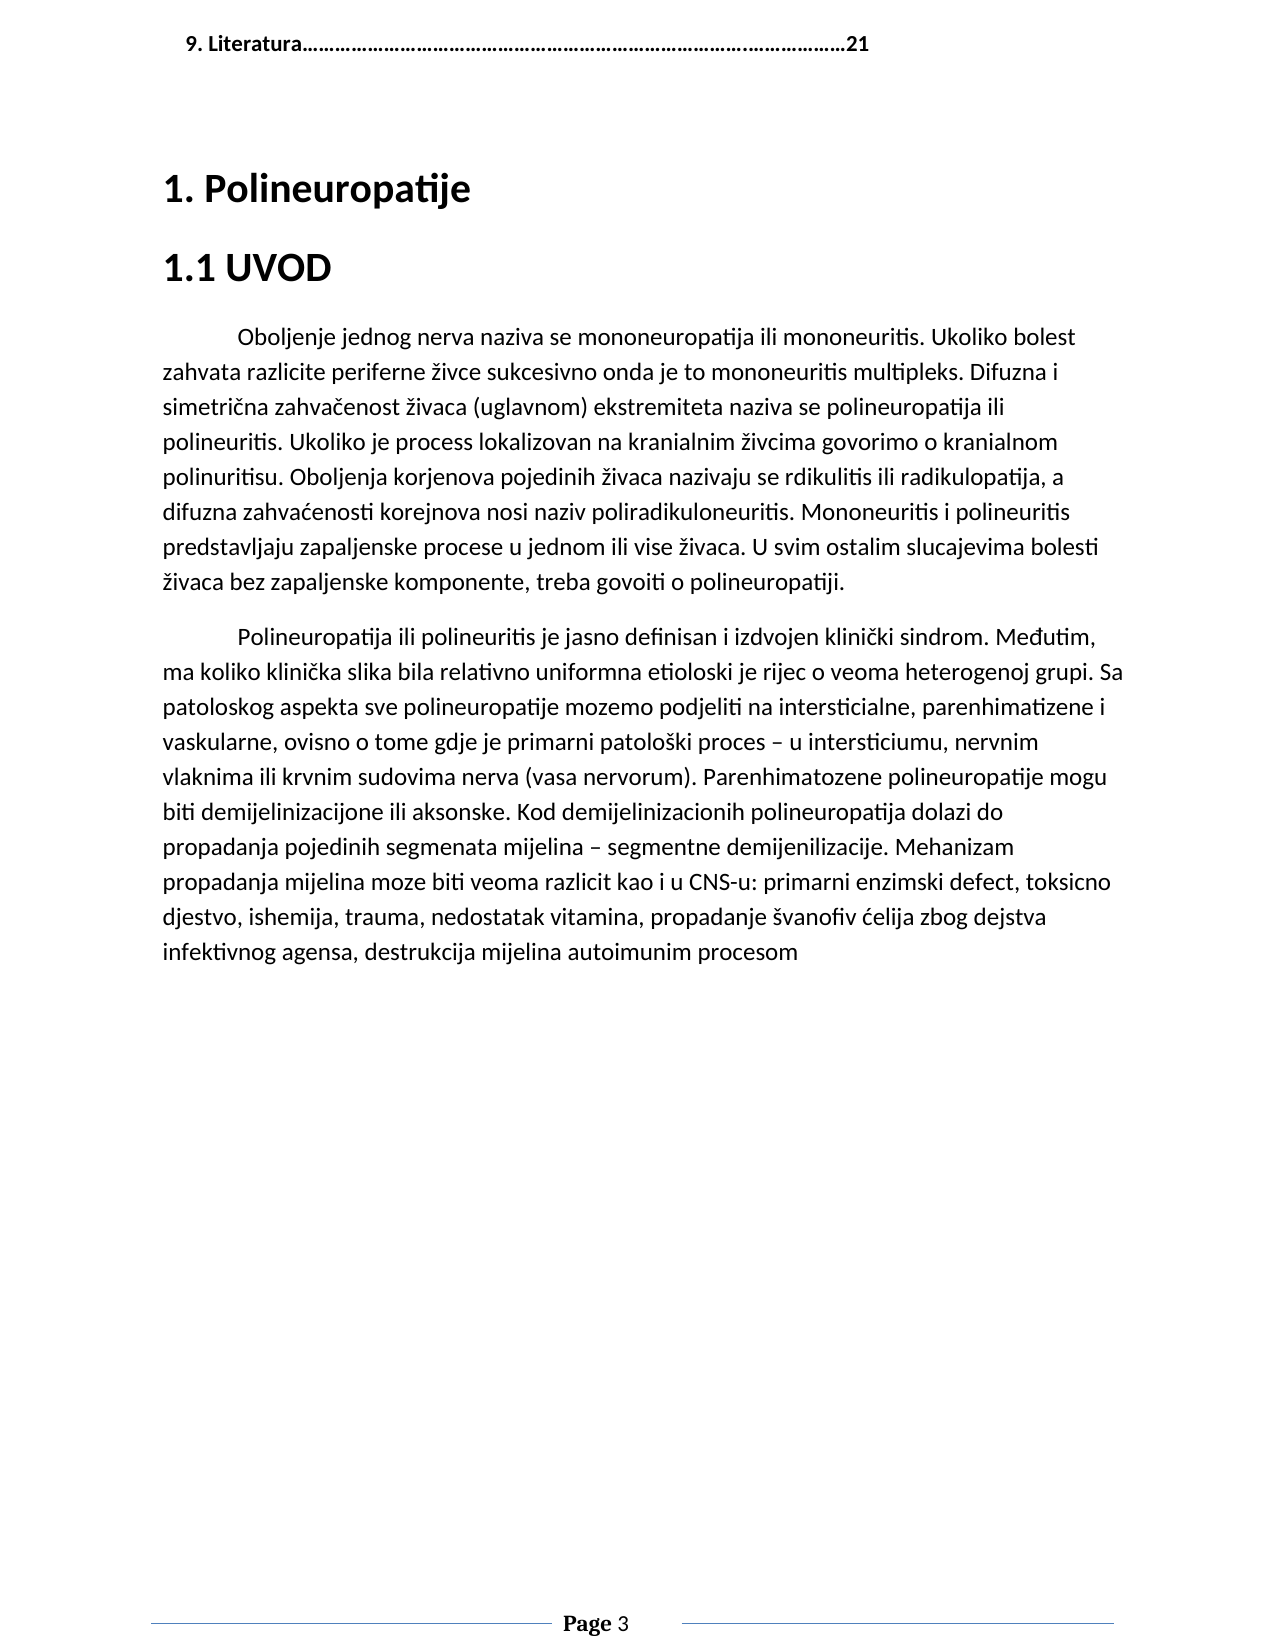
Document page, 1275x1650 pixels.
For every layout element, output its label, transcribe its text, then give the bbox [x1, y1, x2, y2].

text 1. Polineuropatije [162, 162, 1125, 213]
text Polineuropatija ili polineuritis je jasno definisan i izdvojen klinički sindrom. Međutim, ma koliko klinička slika bila relativno uniformna etioloski je rijec o veoma heterogenoj grupi. Sa patoloskog aspekta sve polineuropatije mozemo podjeliti na intersticialne, parenhimatizene i vaskularne, ovisno o tome gdje je primarni patološki proces – u intersticiumu, nervnim vlaknima ili krvnim sudovima nerva (vasa nervorum). Parenhimatozene polineuropatije mogu biti demijelinizacijone ili aksonske. Kod demijelinizacionih polineuropatija dolazi do propadanja pojedinih segmenata mijelina – segmentne demijenilizacije. Mehanizam propadanja mijelina moze biti veoma razlicit kao i u CNS-u: primarni enzimski defect, toksicno djestvo, ishemija, trauma, nedostatak vitamina, propadanje švanofiv ćelija zbog dejstva infektivnog agensa, destrukcija mijelina autoimunim procesom [162, 622, 1125, 967]
text 1.1 UVOD [162, 241, 1125, 292]
text Oboljenje jednog nerva naziva se mononeuropatija ili mononeuritis. Ukoliko bolest zahvata razlicite periferne živce sukcesivno onda je to mononeuritis multipleks. Difuzna i simetrična zahvačenost živaca (uglavnom) ekstremiteta naziva se polineuropatija ili polineuritis. Ukoliko je process lokalizovan na kranialnim živcima govorimo o kranialnom polinuritisu. Oboljenja korjenova pojedinih živaca nazivaju se rdikulitis ili radikulopatija, a difuzna zahvaćenosti korejnova nosi naziv poliradikuloneuritis. Mononeuritis i polineuritis predstavljaju zapaljenske procese u jednom ili vise živaca. U svim ostalim slucajevima bolesti živaca bez zapaljenske komponente, treba govoiti o polineuropatiji. [162, 321, 1125, 596]
text 9. Literatura……………………………………………………………………….………………21 [162, 29, 1125, 58]
